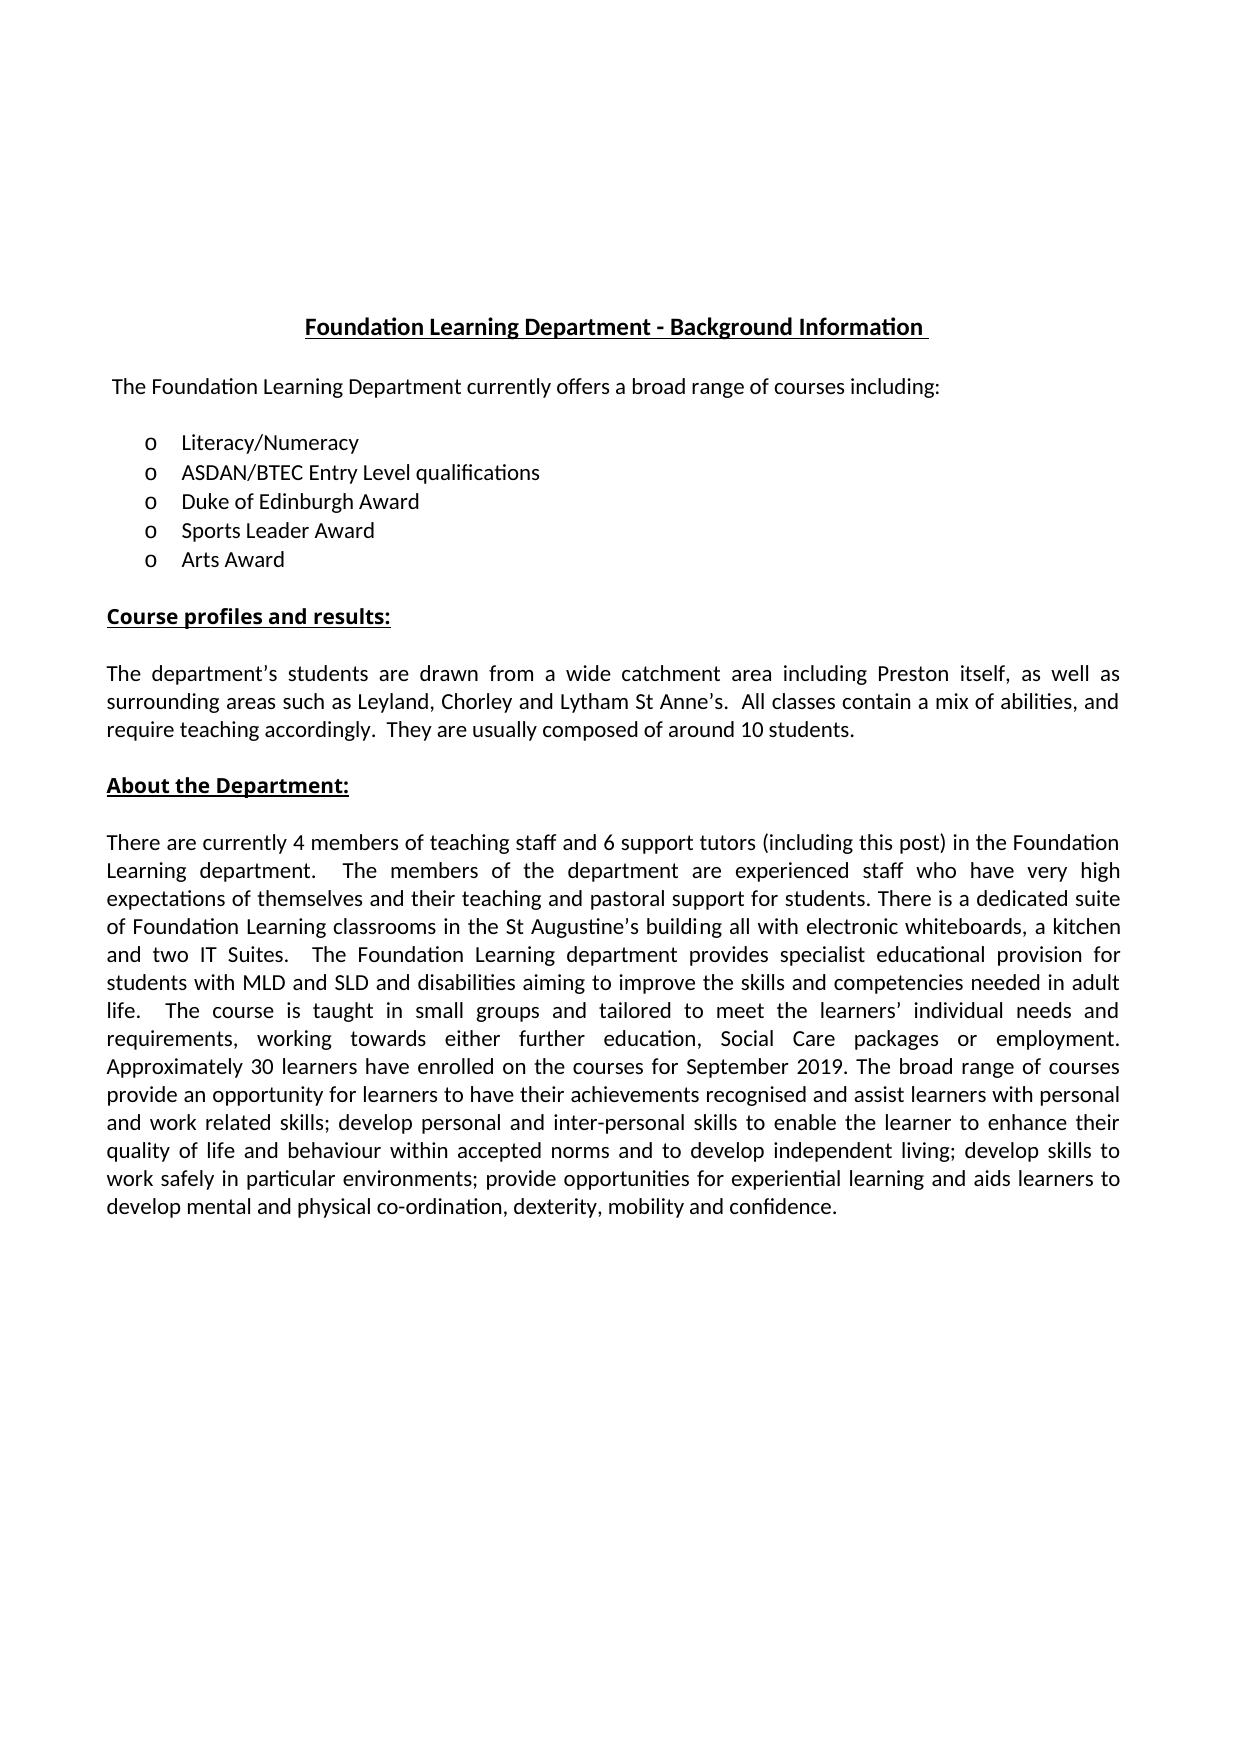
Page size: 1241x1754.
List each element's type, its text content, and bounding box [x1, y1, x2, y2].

list Literacy/Numeracy [144, 428, 1122, 458]
list ASDAN/BTEC Entry Level qualifications [144, 458, 1122, 487]
list Duke of Edinburgh Award [144, 487, 1122, 516]
list Sports Leader Award [144, 516, 1122, 545]
text Foundation Learning Department - Background Information [106, 311, 1122, 342]
text About the Department: [106, 771, 1122, 799]
text Course profiles and results: [106, 602, 1122, 631]
text The Foundation Learning Department currently offers a broad range of courses including: [106, 372, 1122, 401]
list Arts Award [144, 545, 1122, 574]
text The department’s students are drawn from a wide catchment area including Preston itself, as well as surrounding areas such as Leyland, Chorley and Lytham St Anne’s. All classes contain a mix of abilities, and require teaching accordingly. They are usually composed of around 10 students. [106, 659, 1122, 743]
text There are currently 4 members of teaching staff and 6 support tutors (including this post) in the Foundation Learning department. The members of the department are experienced staff who have very high expectations of themselves and their teaching and pastoral support for students. There is a dedicated suite of Foundation Learning classrooms in the St Augustine’s building all with electronic whiteboards, a kitchen and two IT Suites. The Foundation Learning department provides specialist educational provision for students with MLD and SLD and disabilities aiming to improve the skills and competencies needed in adult life. The course is taught in small groups and tailored to meet the learners’ individual needs and requirements, working towards either further education, Social Care packages or employment. Approximately 30 learners have enrolled on the courses for September 2019. The broad range of courses provide an opportunity for learners to have their achievements recognised and assist learners with personal and work related skills; develop personal and inter-personal skills to enable the learner to enhance their quality of life and behaviour within accepted norms and to develop independent living; develop skills to work safely in particular environments; provide opportunities for experiential learning and aids learners to develop mental and physical co-ordination, dexterity, mobility and confidence. [106, 828, 1122, 1220]
